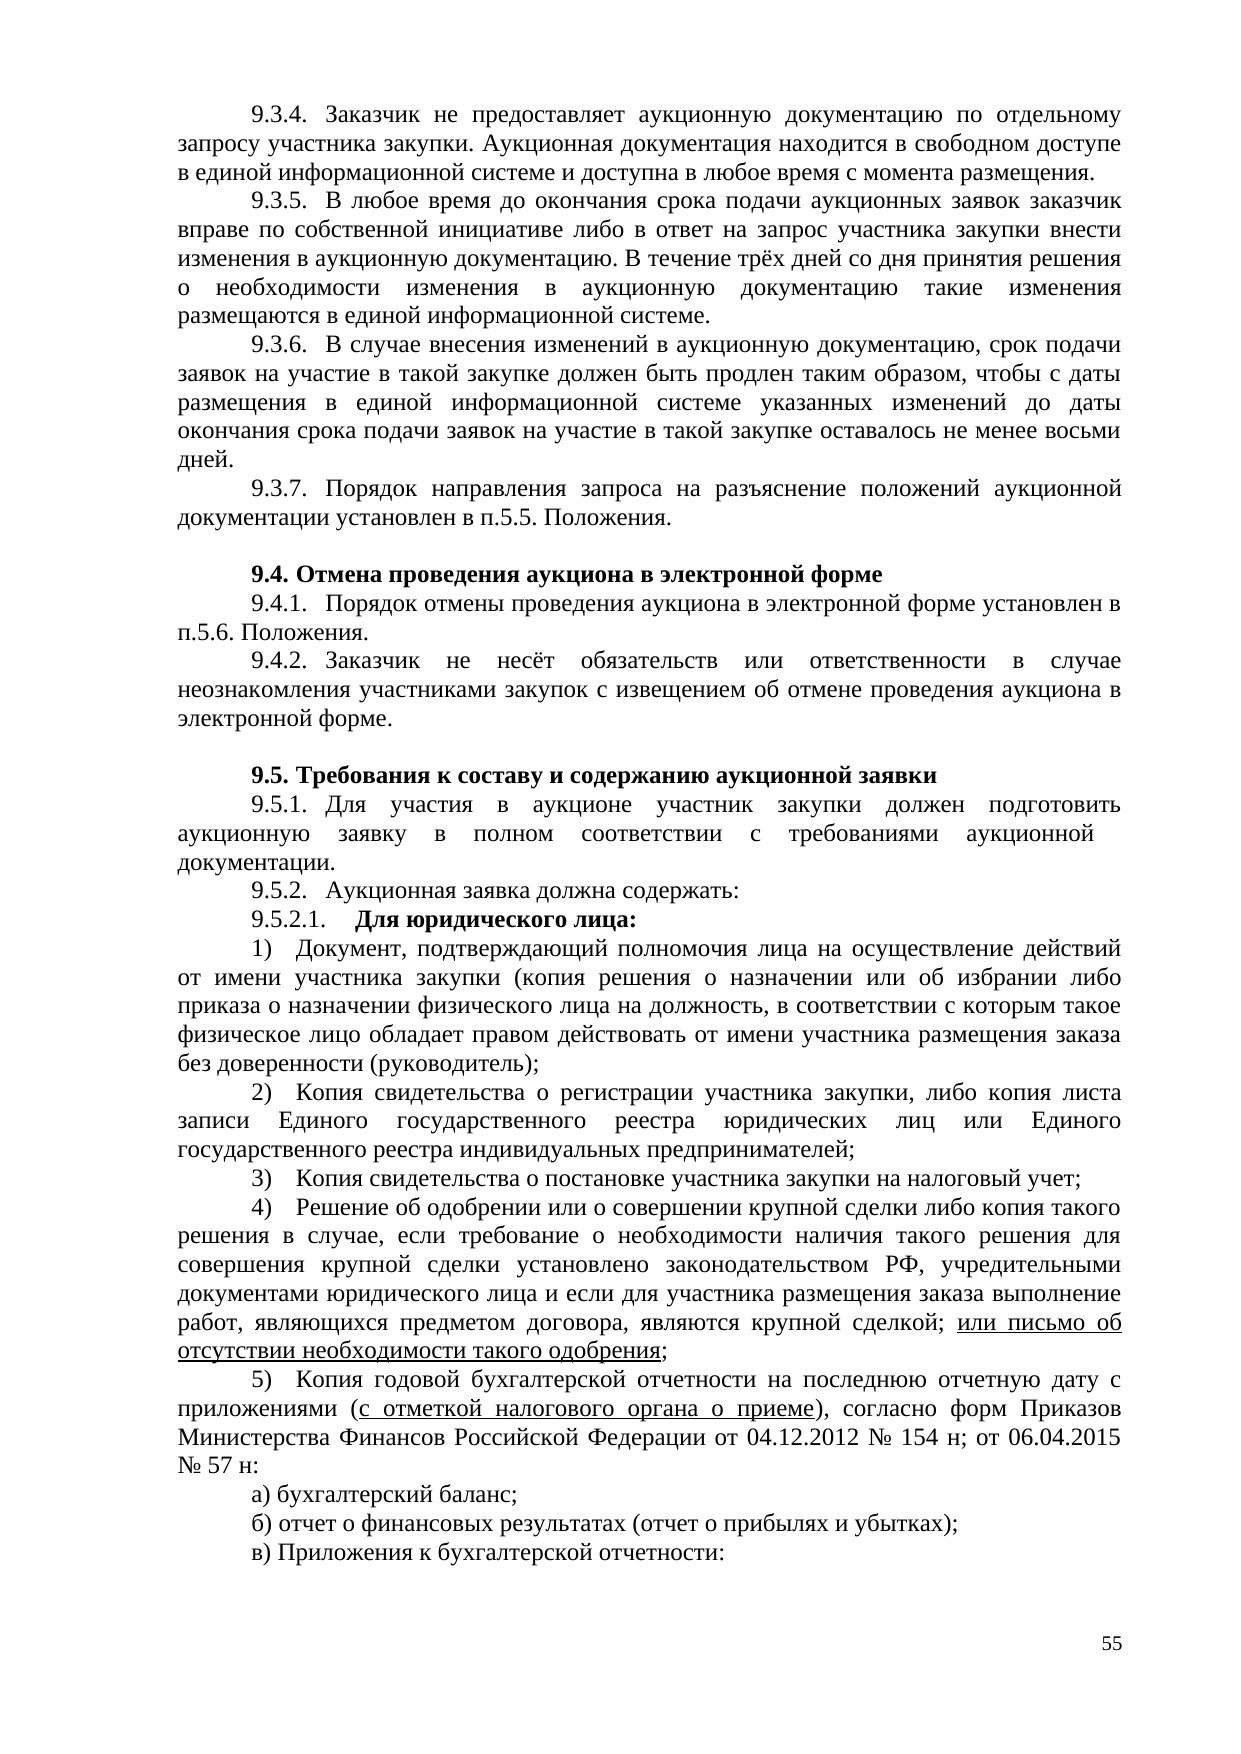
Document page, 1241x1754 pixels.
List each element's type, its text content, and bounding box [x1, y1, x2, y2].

list Копия свидетельства о постановке участника закупки на налоговый учет; [177, 1163, 1122, 1192]
list б) отчет о финансовых результатах (отчет о прибылях и убытках); [177, 1508, 1122, 1537]
list Решение об одобрении или о совершении крупной сделки либо копия такого решения в случае, если требование о необходимости наличия такого решения для совершения крупной сделки установлено законодательством РФ, учредительными документами юридического лица и если для участника размещения заказа выполнение работ, являющихся предметом договора, являются крупной сделкой; или письмо об отсутствии необходимости такого одобрения; [177, 1192, 1122, 1364]
list Требования к составу и содержанию аукционной заявки [177, 760, 1122, 789]
list Для юридического лица: [177, 904, 1122, 933]
list Копия свидетельства о регистрации участника закупки, либо копия листа записи Единого государственного реестра юридических лиц или Единого государственного реестра индивидуальных предпринимателей; [177, 1077, 1122, 1163]
list Аукционная заявка должна содержать: [177, 875, 1122, 904]
list а) бухгалтерский баланс; [177, 1479, 1122, 1508]
list в) Приложения к бухгалтерской отчетности: [177, 1537, 1122, 1565]
list Копия годовой бухгалтерской отчетности на последнюю отчетную дату с приложениями (с отметкой налогового органа о приеме), согласно форм Приказов Министерства Финансов Российской Федерации от 04.12.2012 № 154 н; от 06.04.2015 № 57 н: [177, 1364, 1122, 1479]
list Заказчик не несёт обязательств или ответственности в случае неознакомления участниками закупок с извещением об отмене проведения аукциона в электронной форме. [177, 645, 1122, 732]
list Для участия в аукционе участник закупки должен подготовить аукционную заявку в полном соответствии с требованиями аукционной документации. [177, 789, 1122, 875]
list Документ, подтверждающий полномочия лица на осуществление действий от имени участника закупки (копия решения о назначении или об избрании либо приказа о назначении физического лица на должность, в соответствии с которым такое физическое лицо обладает правом действовать от имени участника размещения заказа без доверенности (руководитель); [177, 933, 1122, 1077]
list Заказчик не предоставляет аукционную документацию по отдельному запросу участника закупки. Аукционная документация находится в свободном доступе в единой информационной системе и доступна в любое время с момента размещения. [177, 99, 1122, 185]
list Порядок направления запроса на разъяснение положений аукционной документации установлен в п.5.5. Положения. [177, 473, 1122, 530]
list Порядок отмены проведения аукциона в электронной форме установлен в п.5.6. Положения. [177, 588, 1122, 645]
list В случае внесения изменений в аукционную документацию, срок подачи заявок на участие в такой закупке должен быть продлен таким образом, чтобы с даты размещения в единой информационной системе указанных изменений до даты окончания срока подачи заявок на участие в такой закупке оставалось не менее восьми дней. [177, 329, 1122, 473]
list В любое время до окончания срока подачи аукционных заявок заказчик вправе по собственной инициативе либо в ответ на запрос участника закупки внести изменения в аукционную документацию. В течение трёх дней со дня принятия решения о необходимости изменения в аукционную документацию такие изменения размещаются в единой информационной системе. [177, 185, 1122, 329]
list Отмена проведения аукциона в электронной форме [177, 559, 1122, 588]
